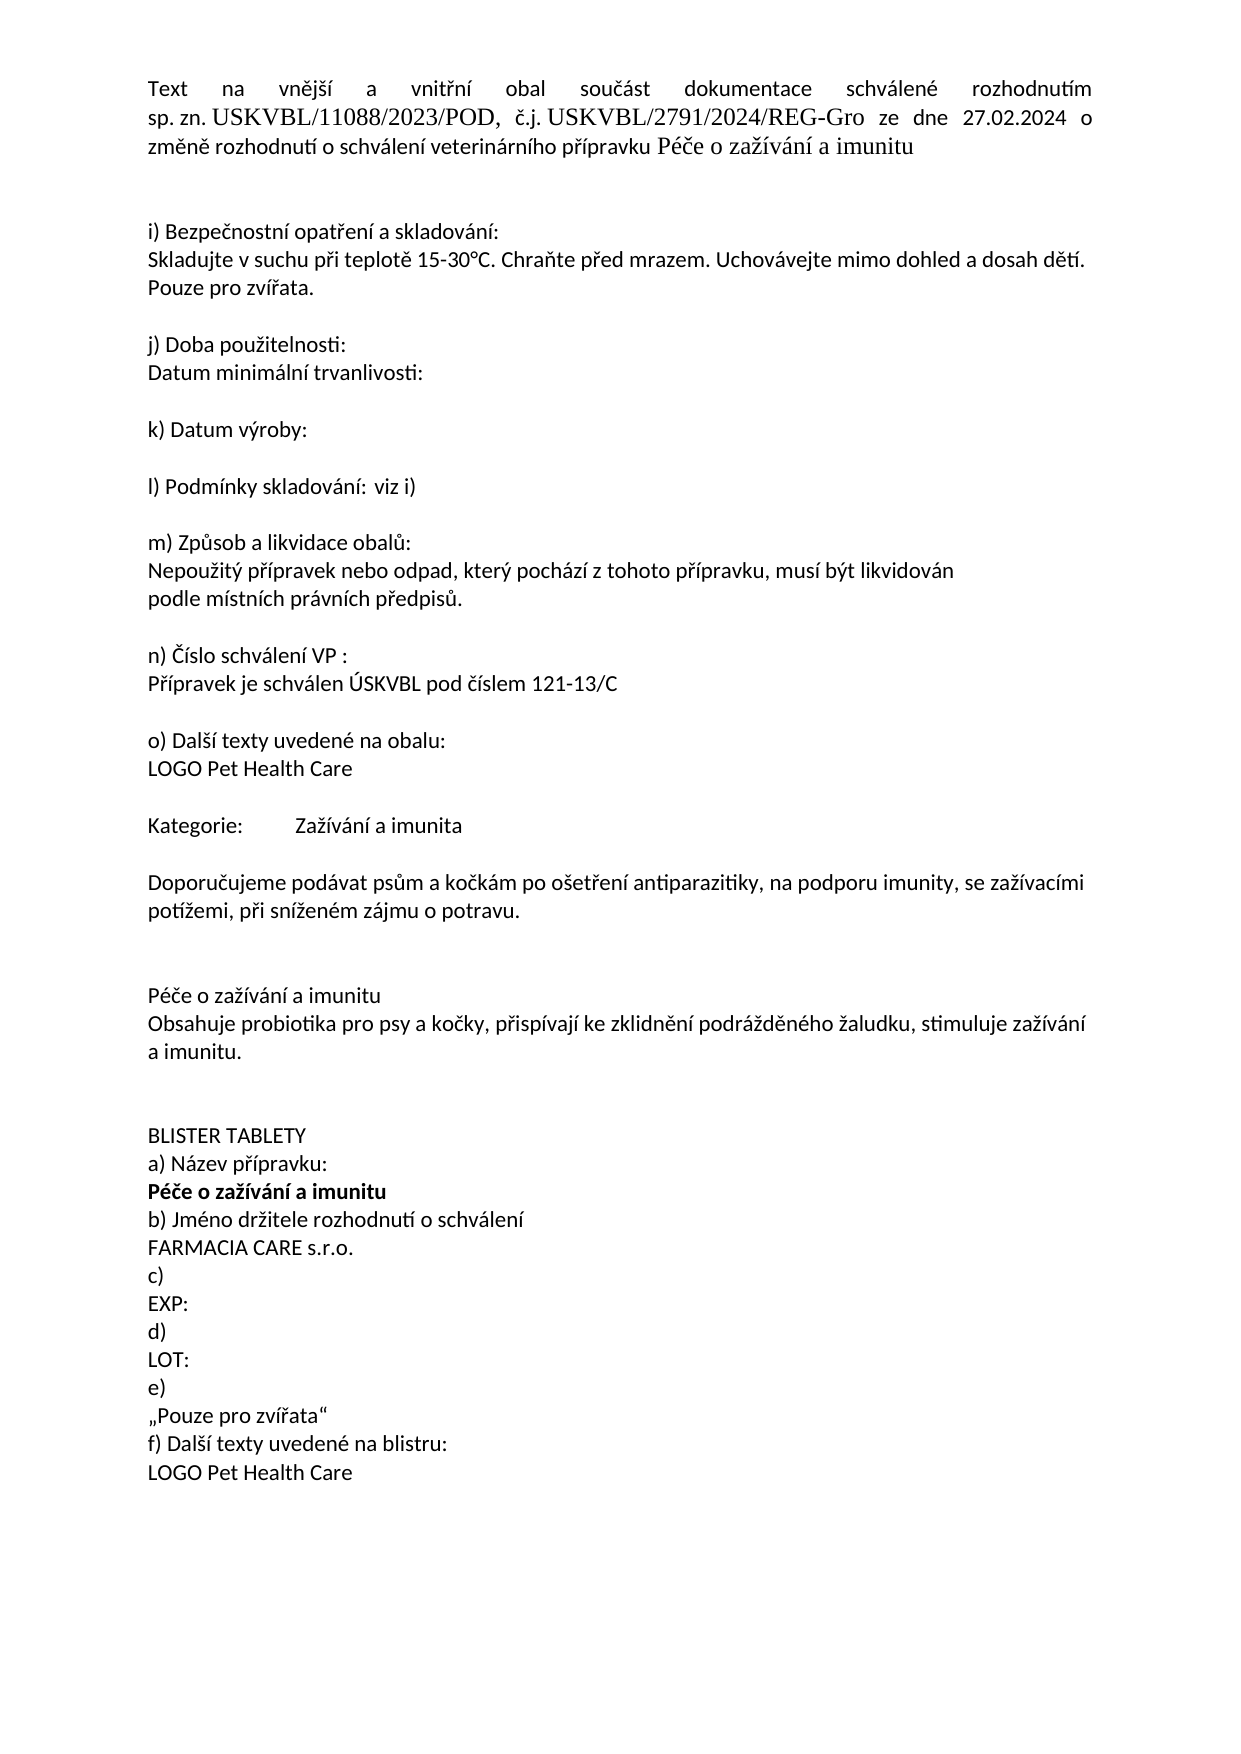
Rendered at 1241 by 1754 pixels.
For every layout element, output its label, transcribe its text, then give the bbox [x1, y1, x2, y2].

text Péče o zažívání a imunitu [148, 981, 1093, 1009]
text EXP: [148, 1289, 1093, 1317]
text c) [148, 1261, 1093, 1289]
text „Pouze pro zvířata“ [148, 1402, 1093, 1429]
text e) [148, 1373, 1093, 1402]
text l) Podmínky skladování: viz i) [148, 472, 1093, 500]
text o) Další texty uvedené na obalu: [148, 726, 1093, 754]
text Kategorie: Zažívání a imunita [148, 811, 1093, 839]
text LOGO Pet Health Care [148, 1458, 1093, 1486]
text Doporučujeme podávat psům a kočkám po ošetření antiparazitiky, na podporu imunity, se zažívacími potížemi, při sníženém zájmu o potravu. [148, 868, 1093, 924]
text d) [148, 1317, 1093, 1346]
text j) Doba použitelnosti: [148, 330, 1093, 358]
text a) Název přípravku: [148, 1149, 1093, 1177]
text k) Datum výroby: [148, 415, 1093, 443]
text Péče o zažívání a imunitu [148, 1177, 1093, 1205]
text Nepoužitý přípravek nebo odpad, který pochází z tohoto přípravku, musí být likvidován podle místních právních předpisů. [148, 557, 1093, 613]
text FARMACIA CARE s.r.o. [148, 1233, 1093, 1261]
text LOGO Pet Health Care [148, 754, 1093, 782]
text i) Bezpečnostní opatření a skladování: [148, 217, 1093, 245]
text LOT: [148, 1346, 1093, 1373]
text b) Jméno držitele rozhodnutí o schválení [148, 1205, 1093, 1233]
text Obsahuje probiotika pro psy a kočky, přispívají ke zklidnění podrážděného žaludku, stimuluje zažívání a imunitu. [148, 1009, 1093, 1065]
text Přípravek je schválen ÚSKVBL pod číslem 121-13/C [148, 669, 1093, 697]
text Datum minimální trvanlivosti: [148, 358, 1093, 386]
text Skladujte v suchu při teplotě 15-30°C. Chraňte před mrazem. Uchovávejte mimo dohled a dosah dětí. Pouze pro zvířata. [148, 245, 1093, 301]
text BLISTER TABLETY [148, 1121, 1093, 1149]
text n) Číslo schválení VP : [148, 641, 1093, 669]
text m) Způsob a likvidace obalů: [148, 528, 1093, 557]
text f) Další texty uvedené na blistru: [148, 1429, 1093, 1458]
